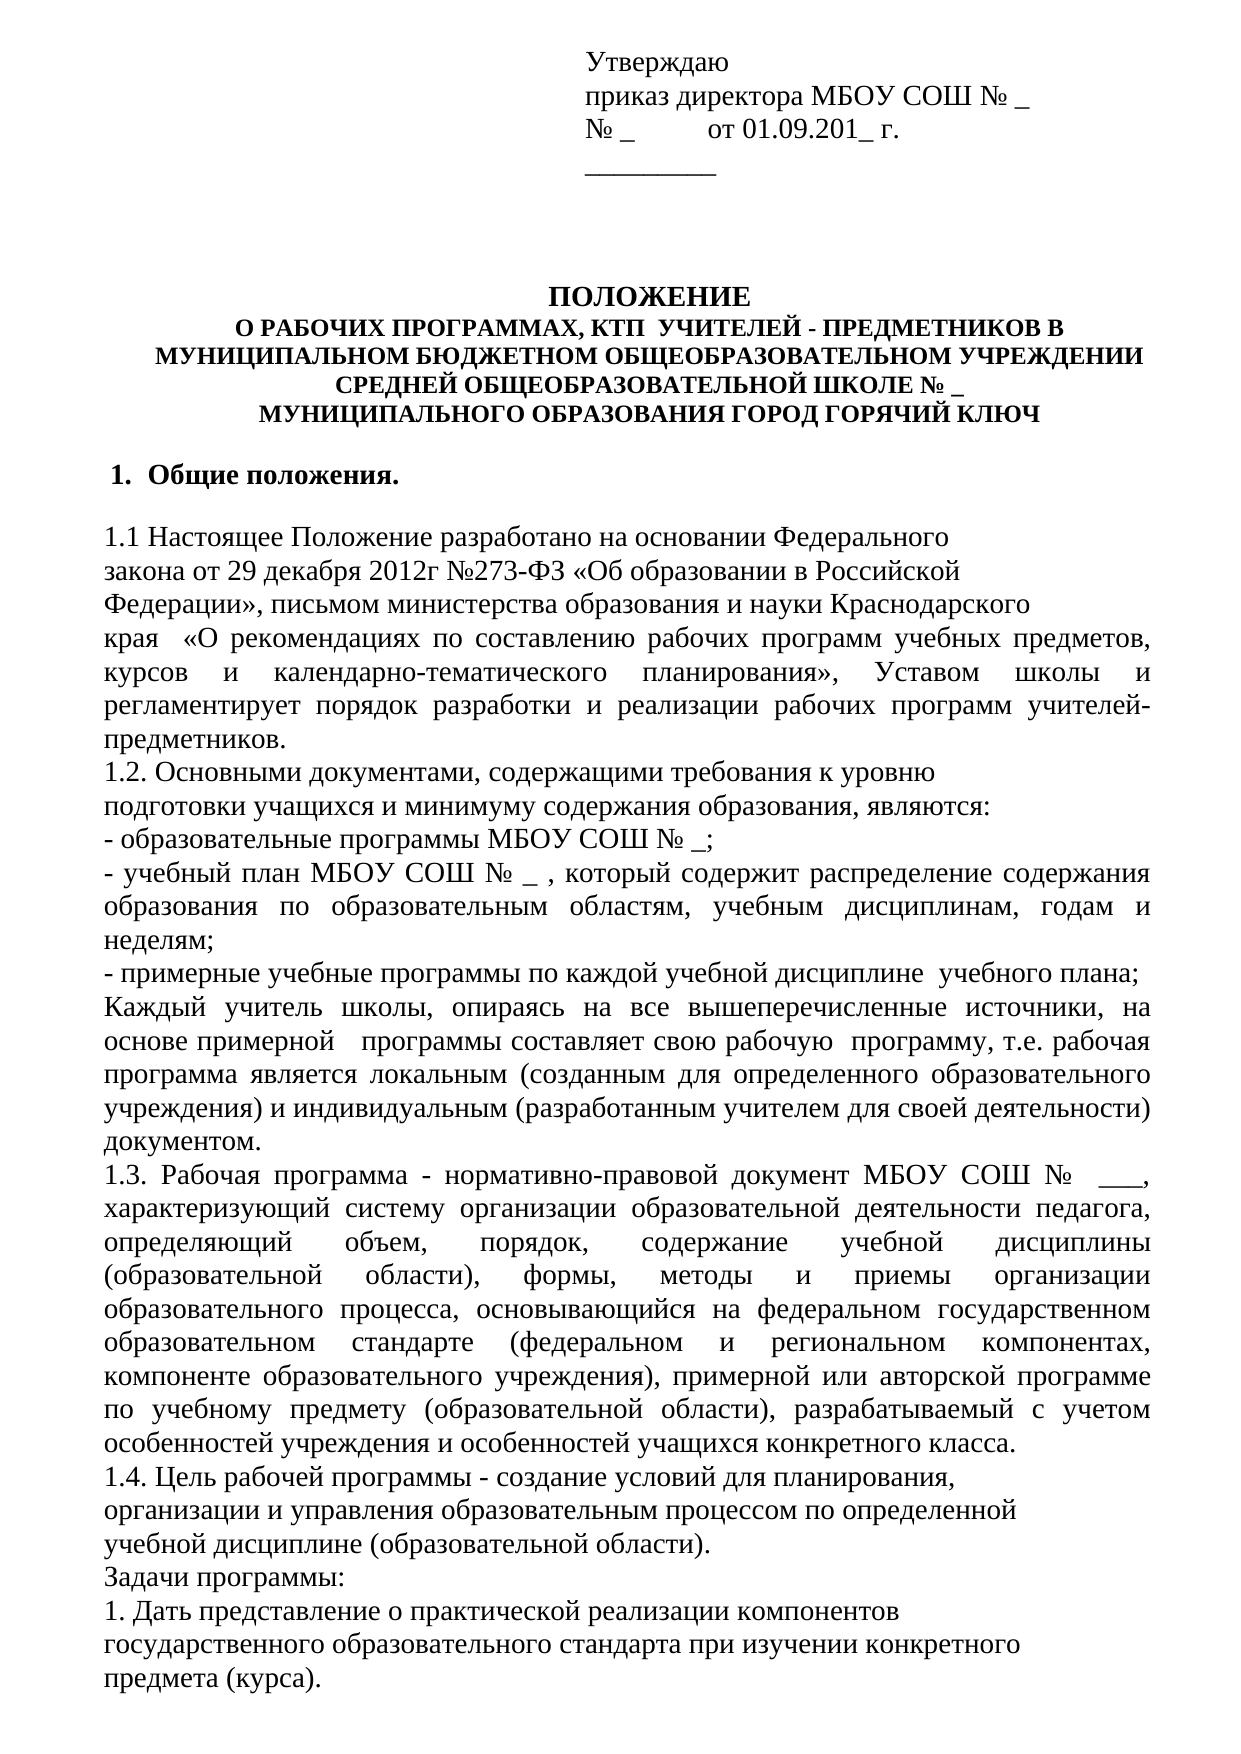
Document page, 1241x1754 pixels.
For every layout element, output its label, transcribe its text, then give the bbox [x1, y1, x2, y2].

text края «О рекомендациях по составлению рабочих программ учебных предметов, курсов и календарно-тематического планирования», Уставом школы и регламентирует порядок разработки и реализации рабочих программ учителей-предметников. [103, 620, 1152, 754]
text - учебный план МБОУ СОШ № _ , который содержит распределение содержания образования по образовательным областям, учебным дисциплинам, годам и неделям; [103, 855, 1152, 956]
text Федерации», письмом министерства образования и науки Краснодарского [103, 587, 1152, 620]
text государственного образовательного стандарта при изучении конкретного [103, 1626, 1152, 1660]
text ПОЛОЖЕНИЕ [147, 279, 1152, 313]
text 1.3. Рабочая программа - нормативно-правовой документ МБОУ СОШ № ___, характеризующий систему организации образовательной деятельности педагога, определяющий объем, порядок, содержание учебной дисциплины (образовательной области), формы, методы и приемы организации образовательного процесса, основывающийся на федеральном государственном образовательном стандарте (федеральном и региональном компонентах, компоненте образовательного учреждения), примерной или авторской программе по учебному предмету (образовательной области), разрабатываемый с учетом особенностей учреждения и особенностей учащихся конкретного класса. [103, 1157, 1152, 1459]
text О РАБОЧИХ ПРОГРАММАХ, КТП УЧИТЕЛЕЙ - ПРЕДМЕТНИКОВ В МУНИЦИПАЛЬНОМ БЮДЖЕТНОМ ОБЩЕОБРАЗОВАТЕЛЬНОМ УЧРЕЖДЕНИИ СРЕДНЕЙ ОБЩЕОБРАЗОВАТЕЛЬНОЙ ШКОЛЕ № _ [147, 313, 1152, 399]
text предмета (курса). [103, 1660, 1152, 1693]
text организации и управления образовательным процессом по определенной [103, 1492, 1152, 1526]
text 1.2. Основными документами, содержащими требования к уровню [103, 754, 1152, 788]
text - примерные учебные программы по каждой учебной дисциплине учебного плана; [103, 956, 1152, 989]
text МУНИЦИПАЛЬНОГО ОБРАЗОВАНИЯ ГОРОД ГОРЯЧИЙ КЛЮЧ [147, 399, 1152, 428]
text - образовательные программы МБОУ СОШ № _; [103, 821, 1152, 855]
text № _ от 01.09.201_ г. [147, 111, 1152, 145]
list Общие положения. [110, 457, 1152, 490]
text подготовки учащихся и минимуму содержания образования, являются: [103, 788, 1152, 821]
text Задачи программы: [103, 1559, 1152, 1593]
text Утверждаю [147, 44, 1152, 78]
text 1.1 Настоящее Положение разработано на основании Федерального [103, 519, 1152, 553]
text _________ [147, 145, 1152, 178]
text закона от 29 декабря 2012г №273-ФЗ «Об образовании в Российской [103, 553, 1152, 587]
text 1. Дать представление о практической реализации компонентов [103, 1593, 1152, 1626]
text 1.4. Цель рабочей программы - создание условий для планирования, [103, 1459, 1152, 1492]
text Каждый учитель школы, опираясь на все вышеперечисленные источники, на основе примерной программы составляет свою рабочую программу, т.е. рабочая программа является локальным (созданным для определенного образовательного учреждения) и индивидуальным (разработанным учителем для своей деятельности) документом. [103, 989, 1152, 1157]
text учебной дисциплине (образовательной области). [103, 1526, 1152, 1559]
text приказ директора МБОУ СОШ № _ [147, 78, 1152, 111]
